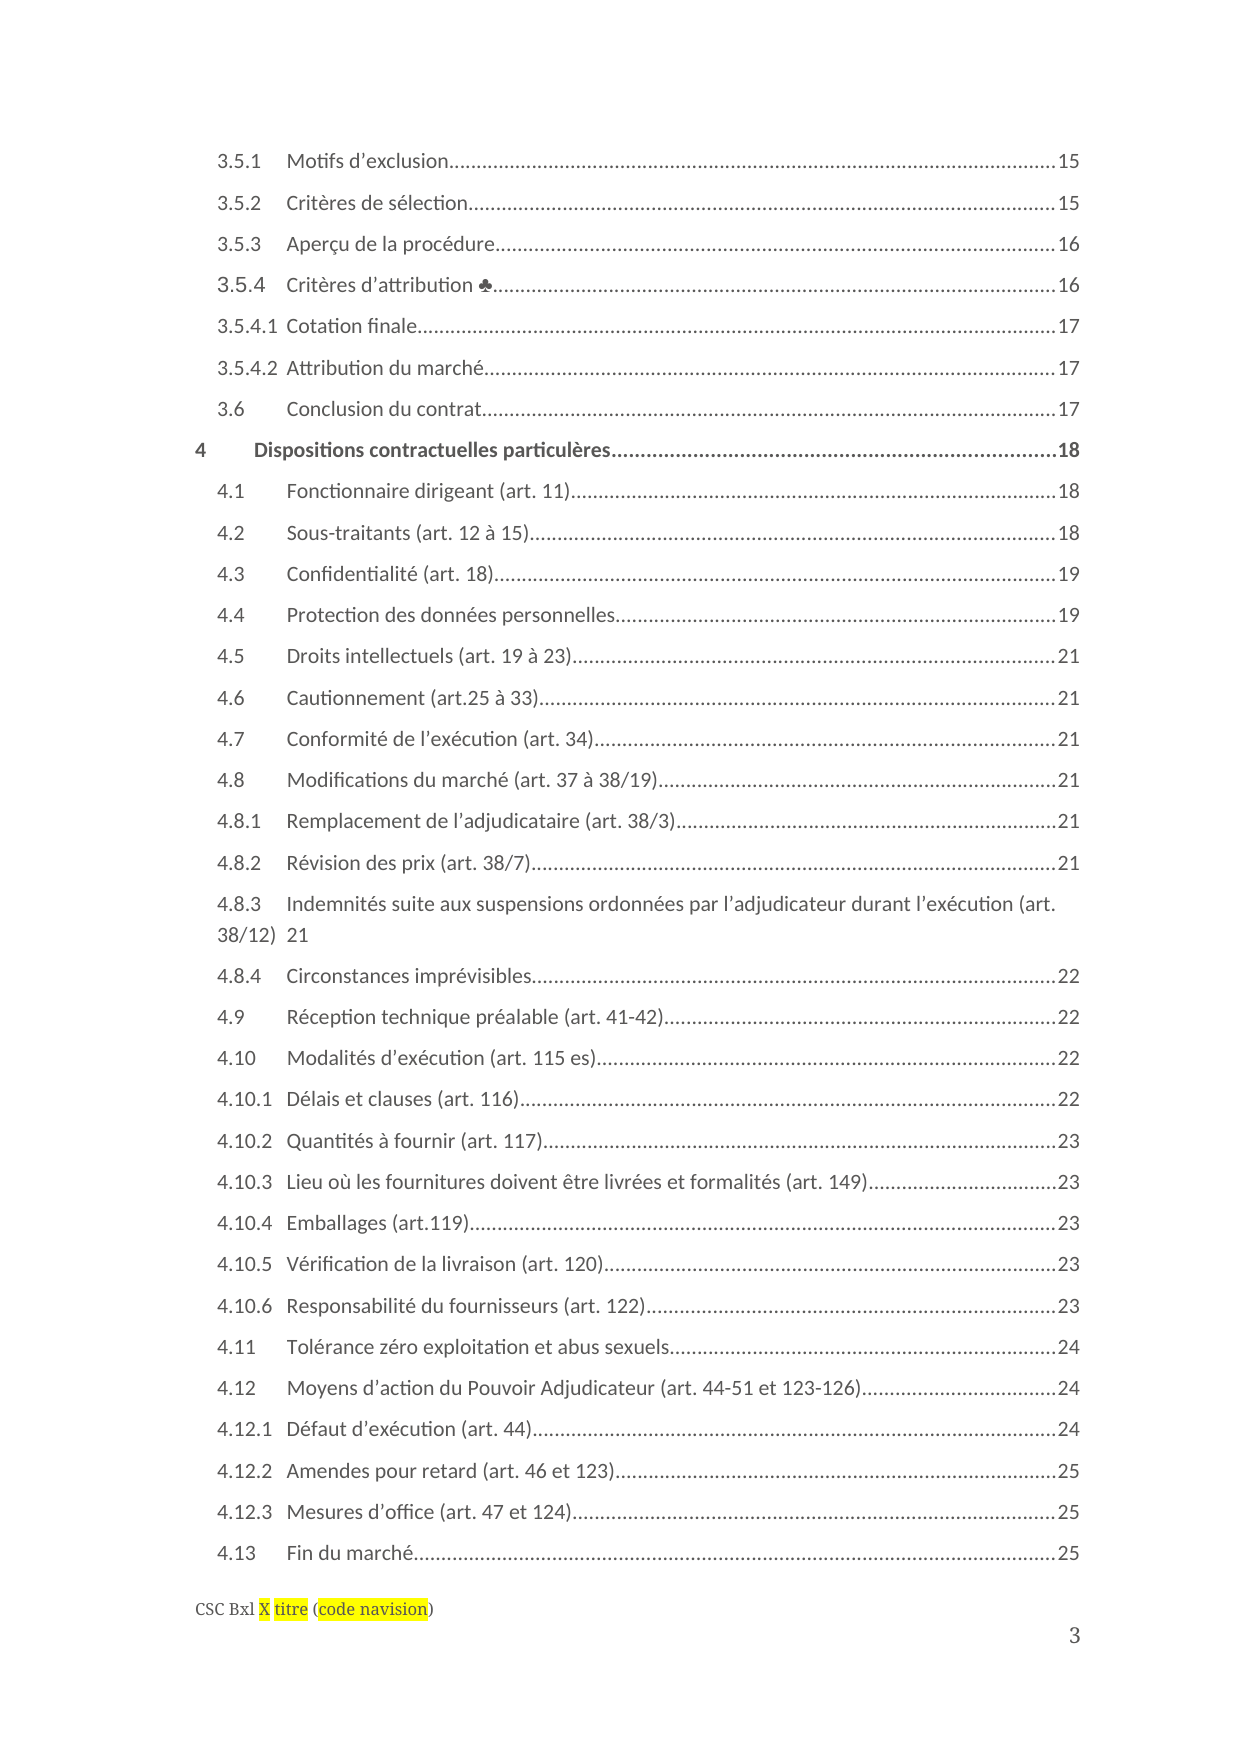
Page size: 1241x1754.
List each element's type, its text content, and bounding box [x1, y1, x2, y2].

text 4.7 Conformité de l’exécution (art. 34) 21 [217, 725, 1081, 752]
text 4.10.3 Lieu où les fournitures doivent être livrées et formalités (art. 149) 23 [217, 1168, 1081, 1195]
text 4.4 Protection des données personnelles 19 [217, 601, 1081, 628]
text 4.8 Modifications du marché (art. 37 à 38/19) 21 [217, 766, 1081, 793]
text 4.12.1 Défaut d’exécution (art. 44) 24 [217, 1416, 1081, 1442]
text 4.10.1 Délais et clauses (art. 116) 22 [217, 1086, 1081, 1112]
text 4.10.5 Vérification de la livraison (art. 120) 23 [217, 1251, 1081, 1277]
text 4.5 Droits intellectuels (art. 19 à 23) 21 [217, 643, 1081, 669]
text 3.5.2 Critères de sélection 15 [217, 189, 1081, 216]
text 4.10.4 Emballages (art.119) 23 [217, 1209, 1081, 1236]
text 4.8.3 Indemnités suite aux suspensions ordonnées par l’adjudicateur durant l’exécution (art. 38/12) 21 [217, 890, 1081, 947]
text 4.10.2 Quantités à fournir (art. 117) 23 [217, 1127, 1081, 1153]
text 4.8.2 Révision des prix (art. 38/7) 21 [217, 849, 1081, 876]
text 4.12.2 Amendes pour retard (art. 46 et 123) 25 [217, 1457, 1081, 1483]
text 4.8.1 Remplacement de l’adjudicataire (art. 38/3) 21 [217, 808, 1081, 834]
text 3.5.4 Critères d’attribution ♣ 16 [217, 271, 1081, 298]
text 3.6 Conclusion du contrat 17 [217, 395, 1081, 422]
text 4.2 Sous-traitants (art. 12 à 15) 18 [217, 519, 1081, 546]
text 4.12.3 Mesures d’office (art. 47 et 124) 25 [217, 1498, 1081, 1525]
text 4 Dispositions contractuelles particulères 18 [195, 436, 1081, 463]
text 4.1 Fonctionnaire dirigeant (art. 11) 18 [217, 478, 1081, 504]
text 3.5.4.1 Cotation finale 17 [217, 313, 1081, 339]
text 4.10 Modalités d’exécution (art. 115 es) 22 [217, 1044, 1081, 1071]
text 4.11 Tolérance zéro exploitation et abus sexuels 24 [217, 1333, 1081, 1360]
text 3.5.4.2 Attribution du marché 17 [217, 354, 1081, 381]
text 4.10.6 Responsabilité du fournisseurs (art. 122) 23 [217, 1292, 1081, 1318]
text 4.3 Confidentialité (art. 18) 19 [217, 560, 1081, 587]
text 4.8.4 Circonstances imprévisibles 22 [217, 962, 1081, 988]
text 3.5.3 Aperçu de la procédure 16 [217, 230, 1081, 257]
text 3.5.1 Motifs d’exclusion 15 [217, 148, 1081, 174]
text 4.6 Cautionnement (art.25 à 33) 21 [217, 684, 1081, 711]
text 4.9 Réception technique préalable (art. 41-42) 22 [217, 1003, 1081, 1030]
text 4.13 Fin du marché 25 [217, 1539, 1081, 1566]
text 4.12 Moyens d’action du Pouvoir Adjudicateur (art. 44-51 et 123-126) 24 [217, 1374, 1081, 1401]
